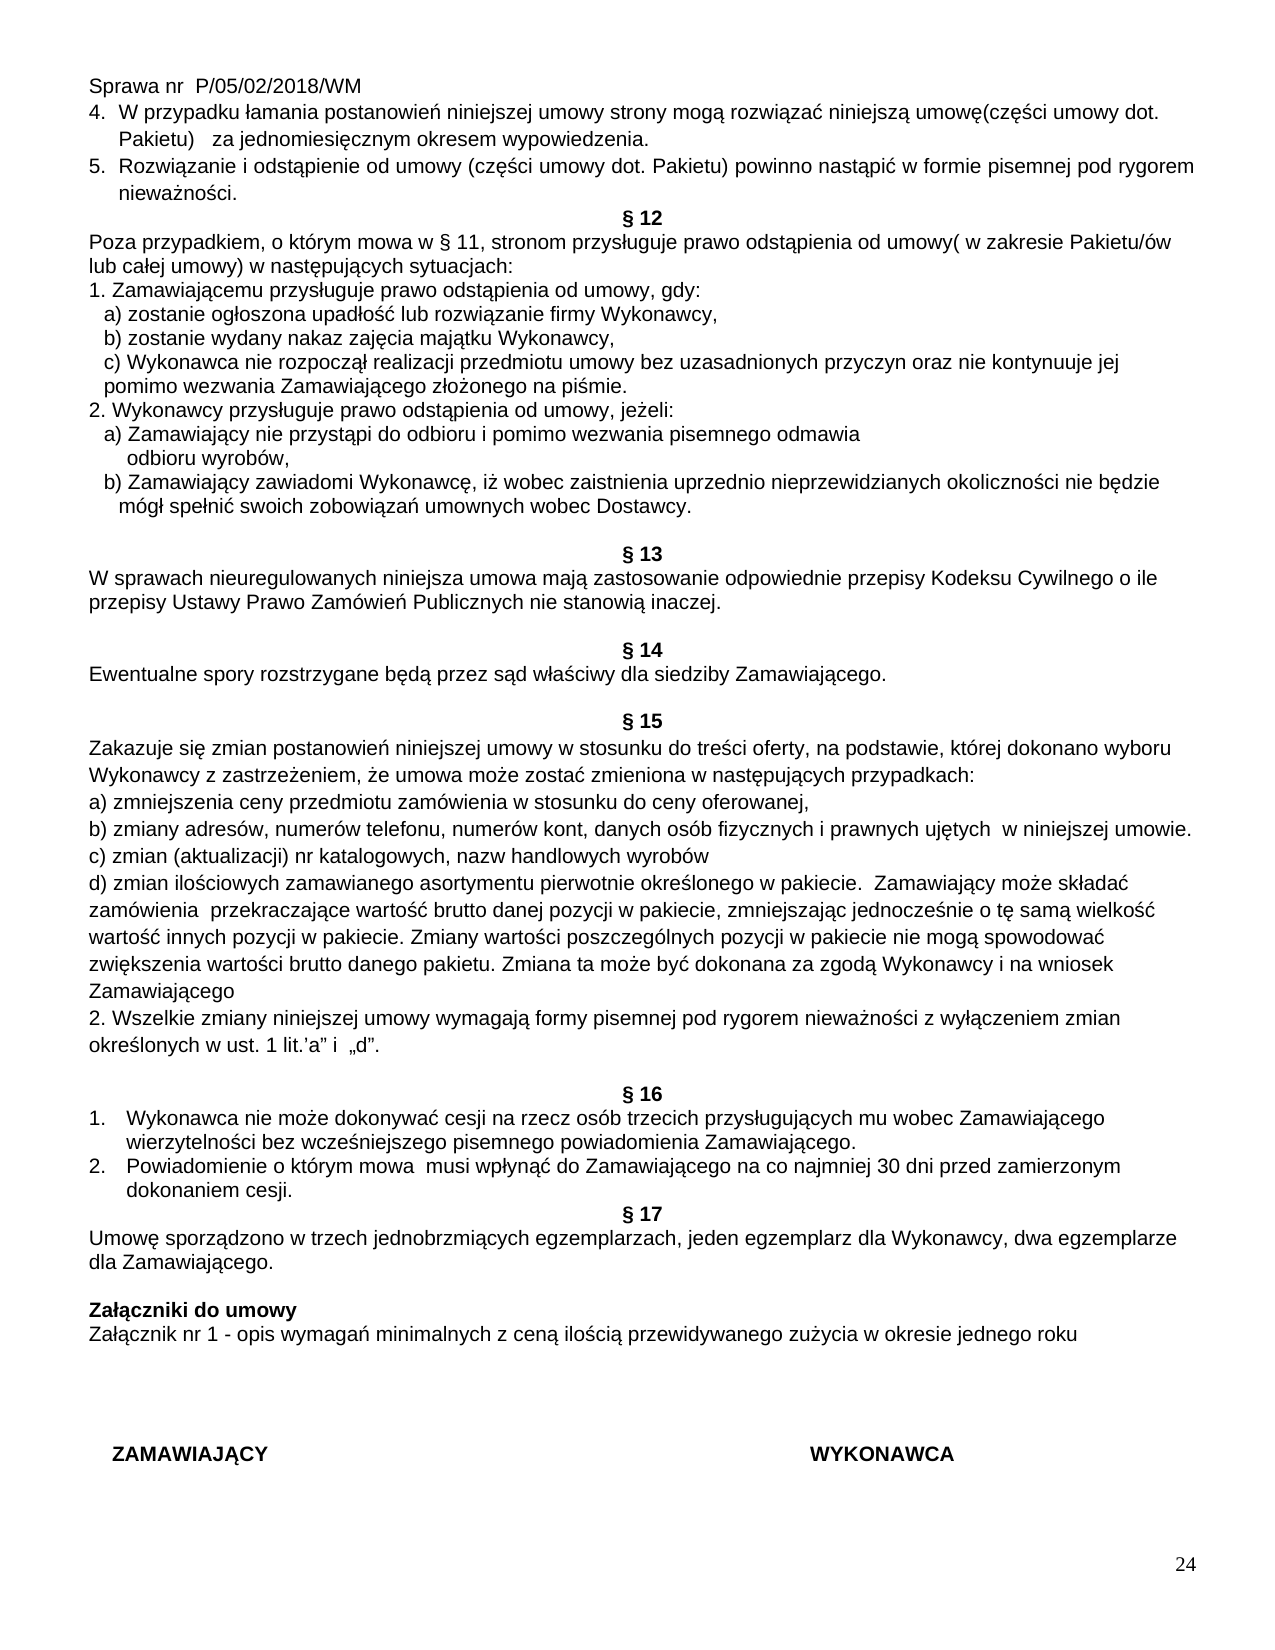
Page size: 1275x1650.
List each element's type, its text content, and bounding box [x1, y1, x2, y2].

text 1. Zamawiającemu przysługuje prawo odstąpienia od umowy, gdy: [89, 278, 1196, 302]
list Rozwiązanie i odstąpienie od umowy (części umowy dot. Pakietu) powinno nastąpić w formie pisemnej pod rygorem nieważności. [89, 152, 1196, 206]
text c) zmian (aktualizacji) nr katalogowych, nazw handlowych wyrobów [89, 842, 1196, 869]
text § 16 [89, 1082, 1196, 1106]
text c) Wykonawca nie rozpoczął realizacji przedmiotu umowy bez uzasadnionych przyczyn oraz nie kontynuuje jej pomimo wezwania Zamawiającego złożonego na piśmie. [103, 350, 1196, 398]
text odbioru wyrobów, [89, 446, 1196, 470]
text Umowę sporządzono w trzech jednobrzmiących egzemplarzach, jeden egzemplarz dla Wykonawcy, dwa egzemplarze dla Zamawiającego. [89, 1226, 1196, 1274]
list Powiadomienie o którym mowa musi wpłynąć do Zamawiającego na co najmniej 30 dni przed zamierzonym dokonaniem cesji. [89, 1154, 1196, 1202]
list Wykonawca nie może dokonywać cesji na rzecz osób trzecich przysługujących mu wobec Zamawiającego wierzytelności bez wcześniejszego pisemnego powiadomienia Zamawiającego. [89, 1106, 1196, 1154]
text § 17 [89, 1202, 1196, 1226]
text ZAMAWIAJĄCY WYKONAWCA [89, 1442, 1196, 1466]
list W przypadku łamania postanowień niniejszej umowy strony mogą rozwiązać niniejszą umowę(części umowy dot. Pakietu) za jednomiesięcznym okresem wypowiedzenia. [89, 98, 1196, 152]
text a) zmniejszenia ceny przedmiotu zamówienia w stosunku do ceny oferowanej, [89, 787, 1196, 814]
text a) zostanie ogłoszona upadłość lub rozwiązanie firmy Wykonawcy, [89, 302, 1196, 326]
text Zakazuje się zmian postanowień niniejszej umowy w stosunku do treści oferty, na podstawie, której dokonano wyboru Wykonawcy z zastrzeżeniem, że umowa może zostać zmieniona w następujących przypadkach: [89, 733, 1196, 787]
text 2. Wszelkie zmiany niniejszej umowy wymagają formy pisemnej pod rygorem nieważności z wyłączeniem zmian określonych w ust. 1 lit.’a” i „d”. [89, 1004, 1196, 1058]
text § 14 [89, 637, 1196, 661]
text b) Zamawiający zawiadomi Wykonawcę, iż wobec zaistnienia uprzednio nieprzewidzianych okoliczności nie będzie mógł spełnić swoich zobowiązań umownych wobec Dostawcy. [103, 470, 1196, 518]
text b) zmiany adresów, numerów telefonu, numerów kont, danych osób fizycznych i prawnych ujętych w niniejszej umowie. [89, 814, 1196, 842]
text Poza przypadkiem, o którym mowa w § 11, stronom przysługuje prawo odstąpienia od umowy( w zakresie Pakietu/ów lub całej umowy) w następujących sytuacjach: [89, 230, 1196, 278]
text § 12 [89, 206, 1196, 230]
text a) Zamawiający nie przystąpi do odbioru i pomimo wezwania pisemnego odmawia [89, 422, 1196, 446]
text § 15 [89, 709, 1196, 733]
text § 13 [89, 542, 1196, 566]
text Ewentualne spory rozstrzygane będą przez sąd właściwy dla siedziby Zamawiającego. [89, 661, 1196, 685]
text b) zostanie wydany nakaz zajęcia majątku Wykonawcy, [89, 326, 1196, 350]
text d) zmian ilościowych zamawianego asortymentu pierwotnie określonego w pakiecie. Zamawiający może składać zamówienia przekraczające wartość brutto danej pozycji w pakiecie, zmniejszając jednocześnie o tę samą wielkość wartość innych pozycji w pakiecie. Zmiany wartości poszczególnych pozycji w pakiecie nie mogą spowodować zwiększenia wartości brutto danego pakietu. Zmiana ta może być dokonana za zgodą Wykonawcy i na wniosek Zamawiającego [89, 869, 1196, 1004]
text Załącznik nr 1 - opis wymagań minimalnych z ceną ilością przewidywanego zużycia w okresie jednego roku [89, 1322, 1196, 1346]
text 2. Wykonawcy przysługuje prawo odstąpienia od umowy, jeżeli: [89, 398, 1196, 422]
text Załączniki do umowy [89, 1298, 1196, 1322]
text W sprawach nieuregulowanych niniejsza umowa mają zastosowanie odpowiednie przepisy Kodeksu Cywilnego o ile przepisy Ustawy Prawo Zamówień Publicznych nie stanowią inaczej. [89, 566, 1196, 613]
